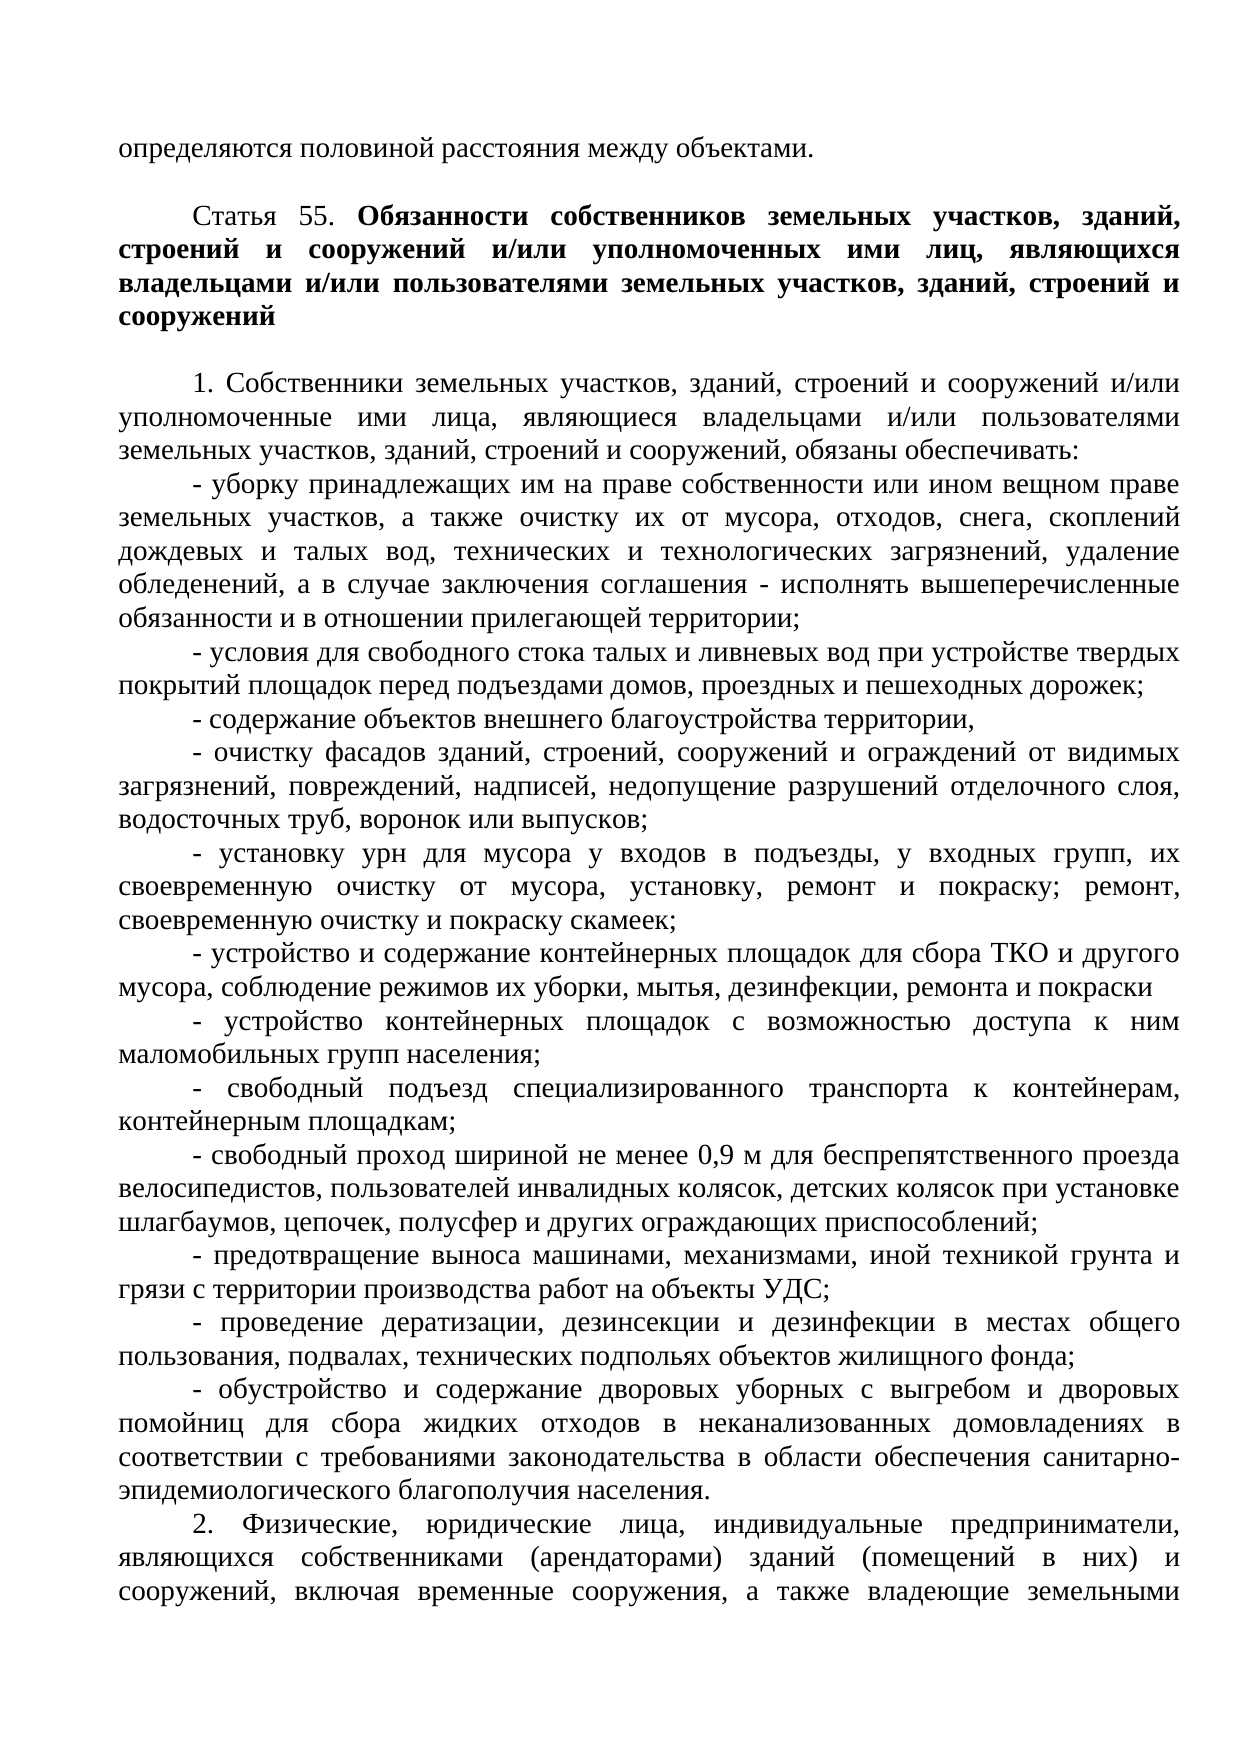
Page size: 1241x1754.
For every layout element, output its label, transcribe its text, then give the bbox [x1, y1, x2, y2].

text - уборку принадлежащих им на праве собственности или ином вещном праве земельных участков, а также очистку их от мусора, отходов, снега, скоплений дождевых и талых вод, технических и технологических загрязнений, удаление обледенений, а в случае заключения соглашения - исполнять вышеперечисленные обязанности и в отношении прилегающей территории; [118, 466, 1181, 634]
text - установку урн для мусора у входов в подъезды, у входных групп, их своевременную очистку от мусора, установку, ремонт и покраску; ремонт, своевременную очистку и покраску скамеек; [118, 835, 1181, 936]
text - содержание объектов внешнего благоустройства территории, [118, 701, 1181, 734]
text - свободный подъезд специализированного транспорта к контейнерам, контейнерным площадкам; [118, 1070, 1181, 1137]
text - устройство и содержание контейнерных площадок для сбора ТКО и другого мусора, соблюдение режимов их уборки, мытья, дезинфекции, ремонта и покраски [118, 936, 1181, 1003]
text - свободный проход шириной не менее 0,9 м для беспрепятственного проезда велосипедистов, пользователей инвалидных колясок, детских колясок при установке шлагбаумов, цепочек, полусфер и других ограждающих приспособлений; [118, 1137, 1181, 1237]
text - устройство контейнерных площадок с возможностью доступа к ним маломобильных групп населения; [118, 1003, 1181, 1070]
text - обустройство и содержание дворовых уборных с выгребом и дворовых помойниц для сбора жидких отходов в неканализованных домовладениях в соответствии с требованиями законодательства в области обеспечения санитарно-эпидемиологического благополучия населения. [118, 1372, 1181, 1506]
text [118, 1506, 1181, 1606]
text - условия для свободного стока талых и ливневых вод при устройстве твердых покрытий площадок перед подъездами домов, проездных и пешеходных дорожек; [118, 634, 1181, 701]
text - очистку фасадов зданий, строений, сооружений и ограждений от видимых загрязнений, повреждений, надписей, недопущение разрушений отделочного слоя, водосточных труб, воронок или выпусков; [118, 734, 1181, 835]
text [118, 131, 1181, 164]
text - предотвращение выноса машинами, механизмами, иной техникой грунта и грязи с территории производства работ на объекты УДС; [118, 1237, 1181, 1304]
text 1. Собственники земельных участков, зданий, строений и сооружений и/или уполномоченные ими лица, являющиеся владельцами и/или пользователями земельных участков, зданий, строений и сооружений, обязаны обеспечивать: [118, 365, 1181, 466]
text - проведение дератизации, дезинсекции и дезинфекции в местах общего пользования, подвалах, технических подпольях объектов жилищного фонда; [118, 1304, 1181, 1372]
text Статья 55. Обязанности собственников земельных участков, зданий, строений и сооружений и/или уполномоченных ими лиц, являющихся владельцами и/или пользователями земельных участков, зданий, строений и сооружений [118, 198, 1181, 332]
